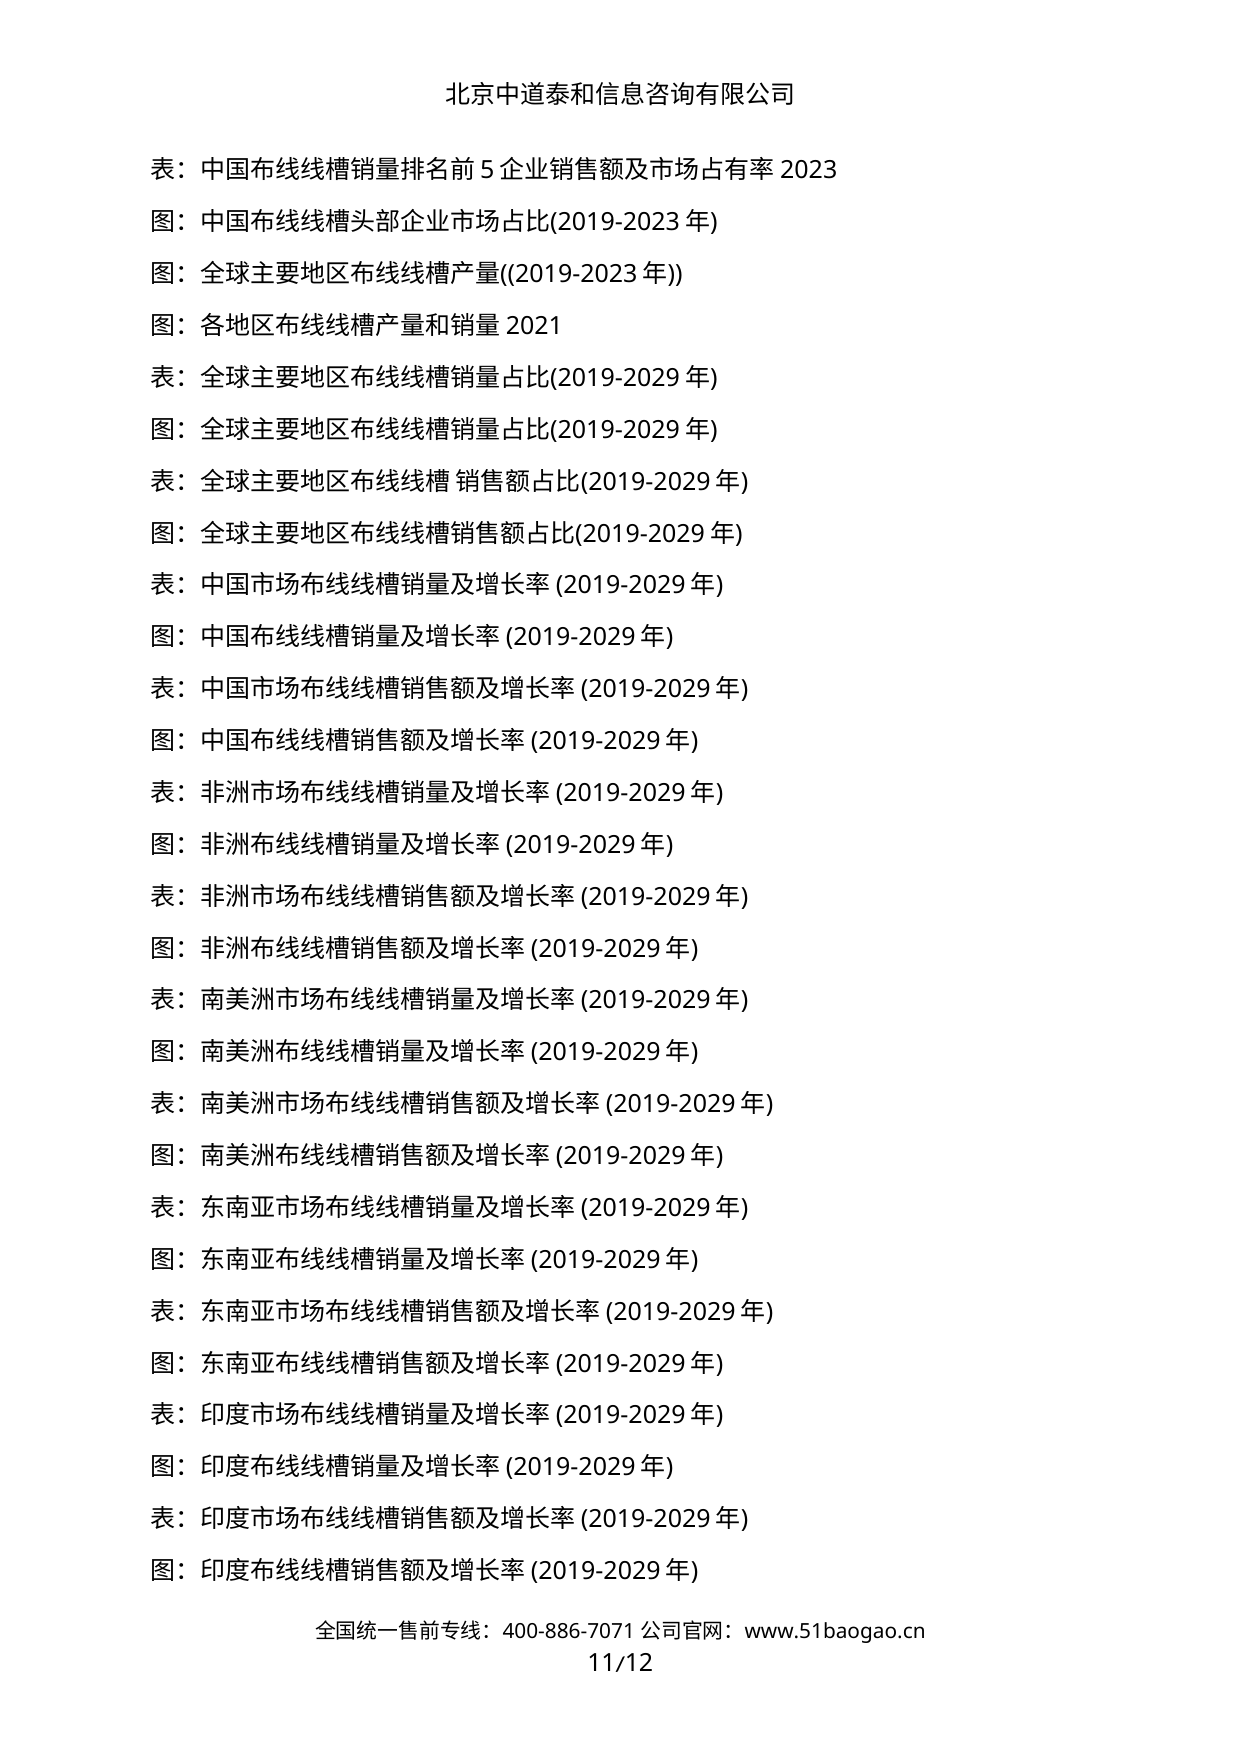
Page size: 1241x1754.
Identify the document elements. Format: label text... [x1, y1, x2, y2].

text 图：印度布线线槽销量及增长率 (2019-2029年) [150, 1447, 1090, 1483]
text 表：南美洲市场布线线槽销量及增长率 (2019-2029年) [150, 980, 1090, 1016]
text 图：全球主要地区布线线槽产量((2019-2023年)) [150, 254, 1090, 290]
text 图：非洲布线线槽销量及增长率 (2019-2029年) [150, 824, 1090, 861]
text 图：南美洲布线线槽销售额及增长率 (2019-2029年) [150, 1136, 1090, 1172]
text 图：各地区布线线槽产量和销量 2021 [150, 306, 1090, 342]
text 表：南美洲市场布线线槽销售额及增长率 (2019-2029年) [150, 1084, 1090, 1120]
text 表：印度市场布线线槽销售额及增长率 (2019-2029年) [150, 1499, 1090, 1535]
text 图：全球主要地区布线线槽销售额占比(2019-2029年) [150, 513, 1090, 549]
text 图：南美洲布线线槽销量及增长率 (2019-2029年) [150, 1032, 1090, 1068]
text 表：中国布线线槽销量排名前5企业销售额及市场占有率 2023 [150, 150, 1090, 186]
text 图：中国布线线槽销量及增长率 (2019-2029年) [150, 617, 1090, 653]
text 图：印度布线线槽销售额及增长率 (2019-2029年) [150, 1551, 1090, 1587]
text 表：中国市场布线线槽销售额及增长率 (2019-2029年) [150, 669, 1090, 705]
text 表：全球主要地区布线线槽 销售额占比(2019-2029年) [150, 461, 1090, 497]
text 表：东南亚市场布线线槽销量及增长率 (2019-2029年) [150, 1187, 1090, 1224]
text 图：全球主要地区布线线槽销量占比(2019-2029年) [150, 409, 1090, 446]
text 表：中国市场布线线槽销量及增长率 (2019-2029年) [150, 565, 1090, 601]
text 图：东南亚布线线槽销售额及增长率 (2019-2029年) [150, 1343, 1090, 1379]
text 表：东南亚市场布线线槽销售额及增长率 (2019-2029年) [150, 1291, 1090, 1327]
text 表：非洲市场布线线槽销售额及增长率 (2019-2029年) [150, 876, 1090, 912]
text 图：非洲布线线槽销售额及增长率 (2019-2029年) [150, 928, 1090, 964]
text 表：非洲市场布线线槽销量及增长率 (2019-2029年) [150, 772, 1090, 809]
text 表：全球主要地区布线线槽销量占比(2019-2029年) [150, 357, 1090, 394]
text 图：东南亚布线线槽销量及增长率 (2019-2029年) [150, 1239, 1090, 1276]
text 表：印度市场布线线槽销量及增长率 (2019-2029年) [150, 1395, 1090, 1431]
text 图：中国布线线槽头部企业市场占比(2019-2023年) [150, 202, 1090, 238]
text 图：中国布线线槽销售额及增长率 (2019-2029年) [150, 721, 1090, 757]
